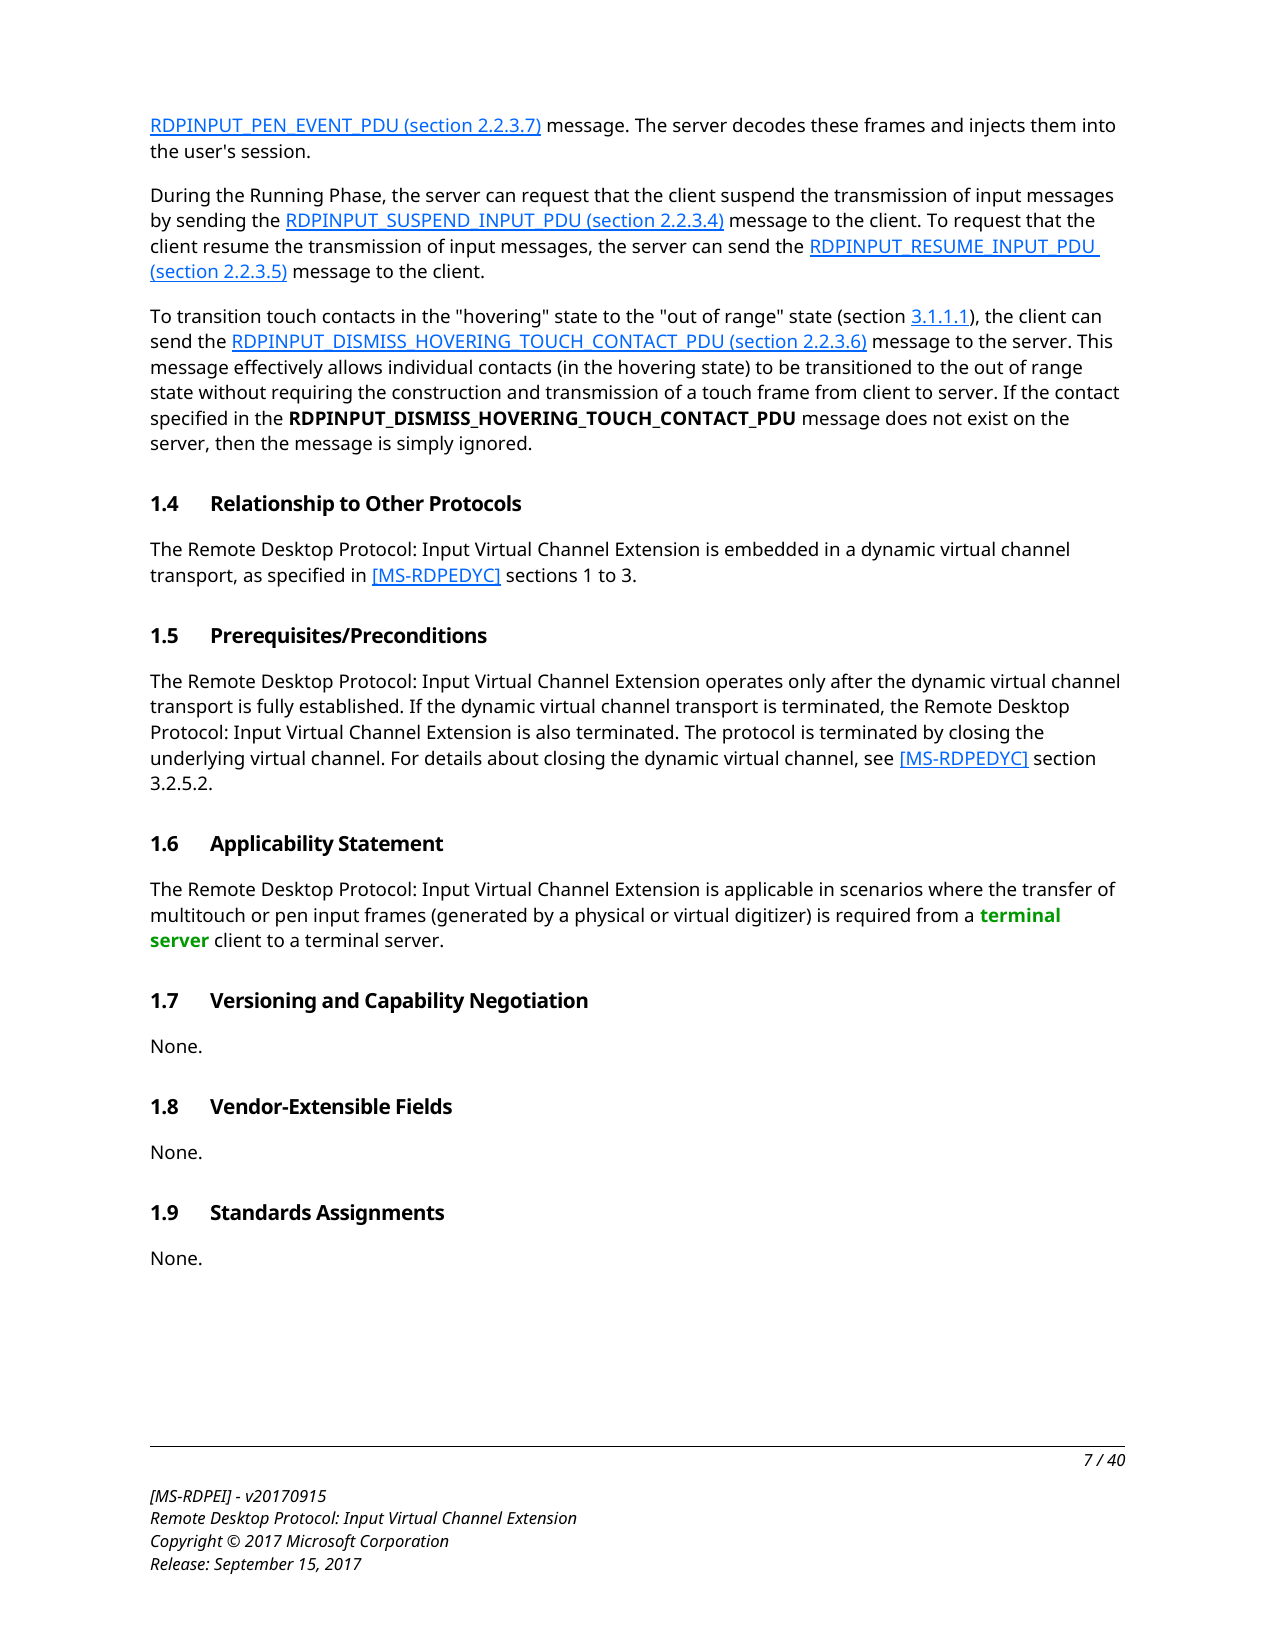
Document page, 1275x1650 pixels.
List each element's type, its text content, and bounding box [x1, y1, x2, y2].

text To transition touch contacts in the "hovering" state to the "out of range" state (section 3.1.1.1), the client can send the RDPINPUT_DISMISS_HOVERING_TOUCH_CONTACT_PDU (section 2.2.3.6) message to the server. This message effectively allows individual contacts (in the hovering state) to be transitioned to the out of range state without requiring the construction and transmission of a touch frame from client to server. If the contact specified in the RDPINPUT_DISMISS_HOVERING_TOUCH_CONTACT_PDU message does not exist on the server, then the message is simply ignored. [150, 303, 1125, 456]
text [150, 112, 1125, 163]
subtitle Versioning and Capability Negotiation [150, 986, 1125, 1015]
text None. [150, 1246, 1125, 1271]
text None. [150, 1139, 1125, 1165]
subtitle Prerequisites/Preconditions [150, 621, 1125, 649]
text The Remote Desktop Protocol: Input Virtual Channel Extension is embedded in a dynamic virtual channel transport, as specified in [MS-RDPEDYC] sections 1 to 3. [150, 537, 1125, 588]
text During the Running Phase, the server can request that the client suspend the transmission of input messages by sending the RDPINPUT_SUSPEND_INPUT_PDU (section 2.2.3.4) message to the client. To request that the client resume the transmission of input messages, the server can send the RDPINPUT_RESUME_INPUT_PDU (section 2.2.3.5) message to the client. [150, 182, 1125, 284]
text None. [150, 1033, 1125, 1059]
subtitle Vendor-Extensible Fields [150, 1092, 1125, 1121]
subtitle Relationship to Other Protocols [150, 489, 1125, 518]
text The Remote Desktop Protocol: Input Virtual Channel Extension operates only after the dynamic virtual channel transport is fully established. If the dynamic virtual channel transport is terminated, the Remote Desktop Protocol: Input Virtual Channel Extension is also terminated. The protocol is terminated by closing the underlying virtual channel. For details about closing the dynamic virtual channel, see [MS-RDPEDYC] section 3.2.5.2. [150, 668, 1125, 796]
text The Remote Desktop Protocol: Input Virtual Channel Extension is applicable in scenarios where the transfer of multitouch or pen input frames (generated by a physical or virtual digitizer) is required from a terminal server client to a terminal server. [150, 876, 1125, 953]
subtitle Applicability Statement [150, 829, 1125, 858]
subtitle Standards Assignments [150, 1198, 1125, 1227]
